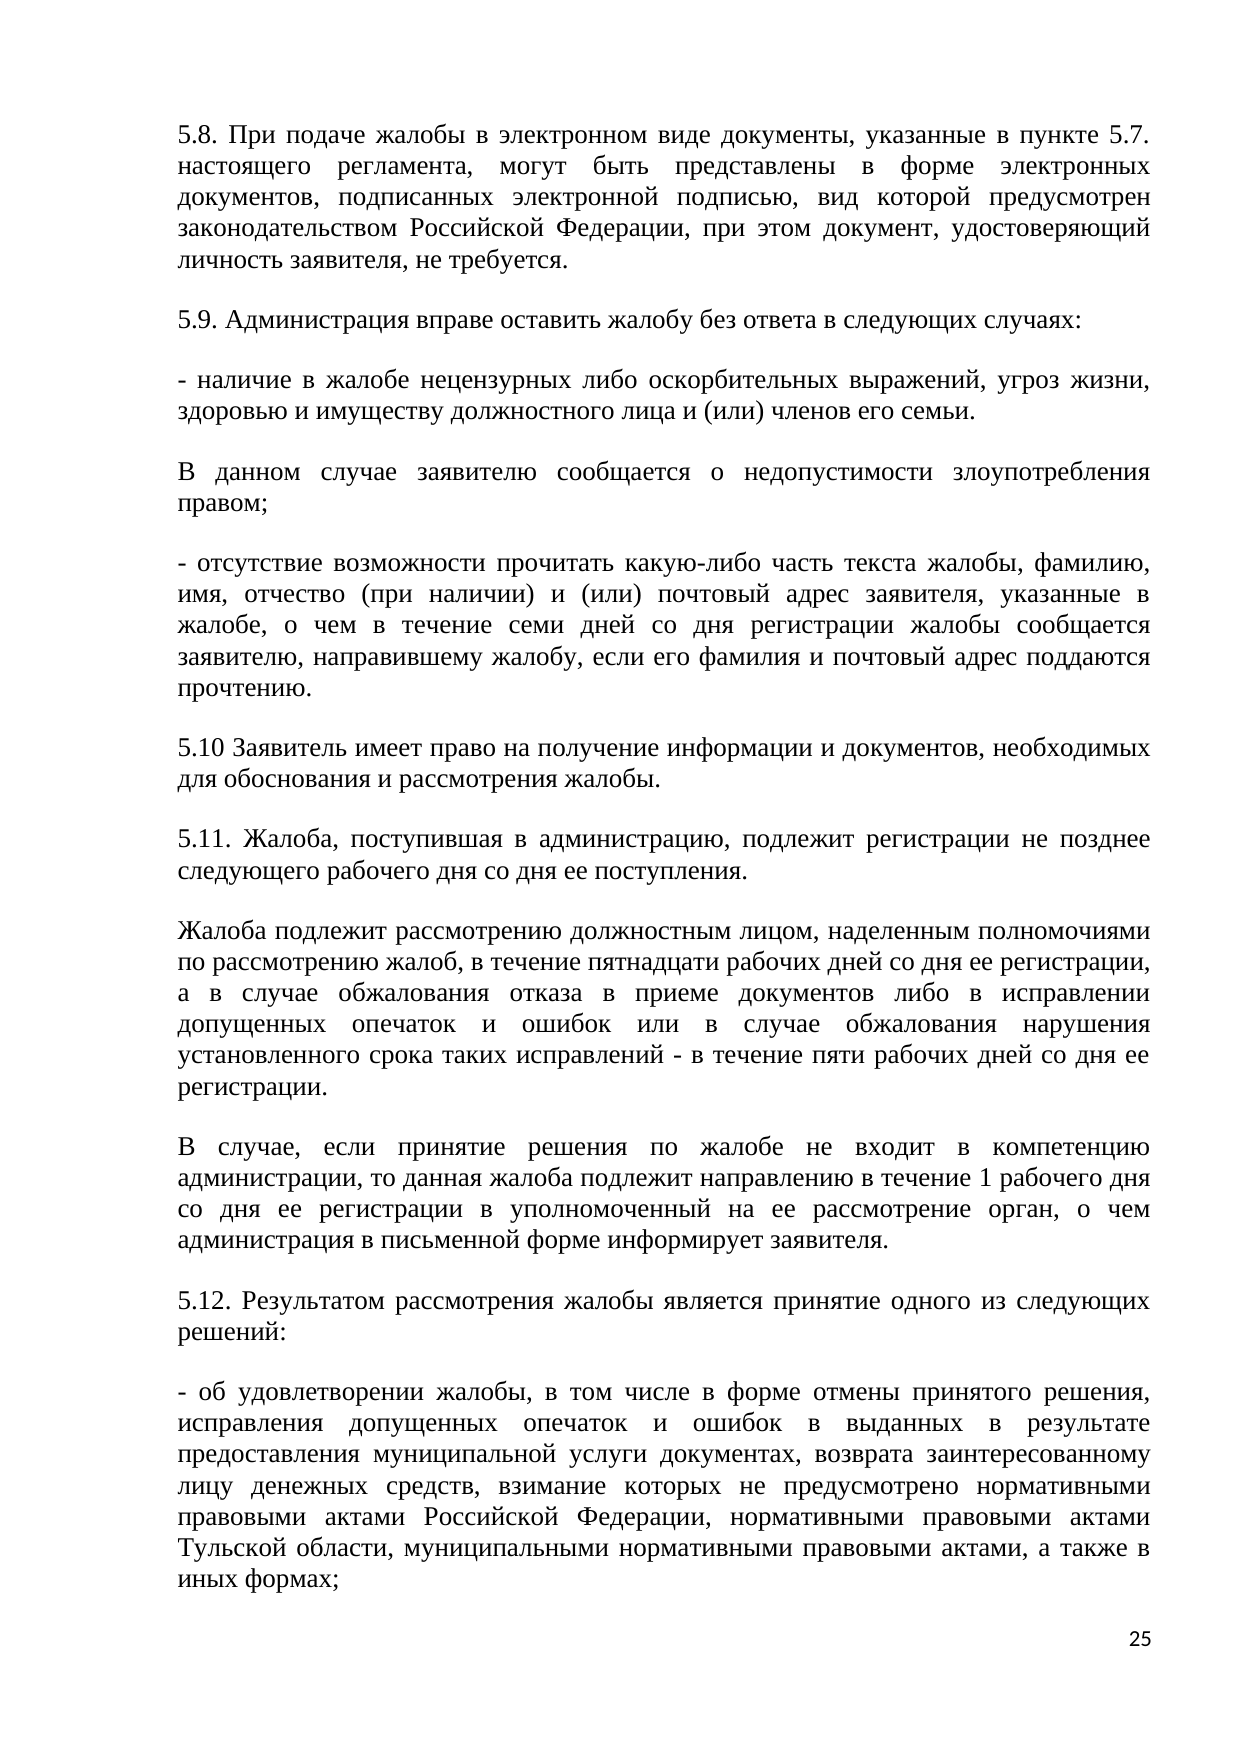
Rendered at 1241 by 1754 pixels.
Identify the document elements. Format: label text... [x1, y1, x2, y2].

text 5.8. При подаче жалобы в электронном виде документы, указанные в пункте 5.7. настоящего регламента, могут быть представлены в форме электронных документов, подписанных электронной подписью, вид которой предусмотрен законодательством Российской Федерации, при этом документ, удостоверяющий личность заявителя, не требуется. [177, 118, 1152, 274]
text 5.11. Жалоба, поступившая в администрацию, подлежит регистрации не позднее следующего рабочего дня со дня ее поступления. [177, 823, 1152, 885]
text В данном случае заявителю сообщается о недопустимости злоупотребления правом; [177, 455, 1152, 517]
text 5.9. Администрация вправе оставить жалобу без ответа в следующих случаях: [177, 303, 1152, 334]
text В случае, если принятие решения по жалобе не входит в компетенцию администрации, то данная жалоба подлежит направлению в течение 1 рабочего дня со дня ее регистрации в уполномоченный на ее рассмотрение орган, о чем администрация в письменной форме информирует заявителя. [177, 1130, 1152, 1255]
text 5.12. Результатом рассмотрения жалобы является принятие одного из следующих решений: [177, 1284, 1152, 1346]
text 5.10 Заявитель имеет право на получение информации и документов, необходимых для обоснования и рассмотрения жалобы. [177, 731, 1152, 793]
text - наличие в жалобе нецензурных либо оскорбительных выражений, угроз жизни, здоровью и имуществу должностного лица и (или) членов его семьи. [177, 363, 1152, 426]
text - об удовлетворении жалобы, в том числе в форме отмены принятого решения, исправления допущенных опечаток и ошибок в выданных в результате предоставления муниципальной услуги документах, возврата заинтересованному лицу денежных средств, взимание которых не предусмотрено нормативными правовыми актами Российской Федерации, нормативными правовыми актами Тульской области, муниципальными нормативными правовыми актами, а также в иных формах; [177, 1375, 1152, 1593]
text Жалоба подлежит рассмотрению должностным лицом, наделенным полномочиями по рассмотрению жалоб, в течение пятнадцати рабочих дней со дня ее регистрации, а в случае обжалования отказа в приеме документов либо в исправлении допущенных опечаток и ошибок или в случае обжалования нарушения установленного срока таких исправлений - в течение пяти рабочих дней со дня ее регистрации. [177, 914, 1152, 1101]
text - отсутствие возможности прочитать какую-либо часть текста жалобы, фамилию, имя, отчество (при наличии) и (или) почтовый адрес заявителя, указанные в жалобе, о чем в течение семи дней со дня регистрации жалобы сообщается заявителю, направившему жалобу, если его фамилия и почтовый адрес поддаются прочтению. [177, 546, 1152, 702]
